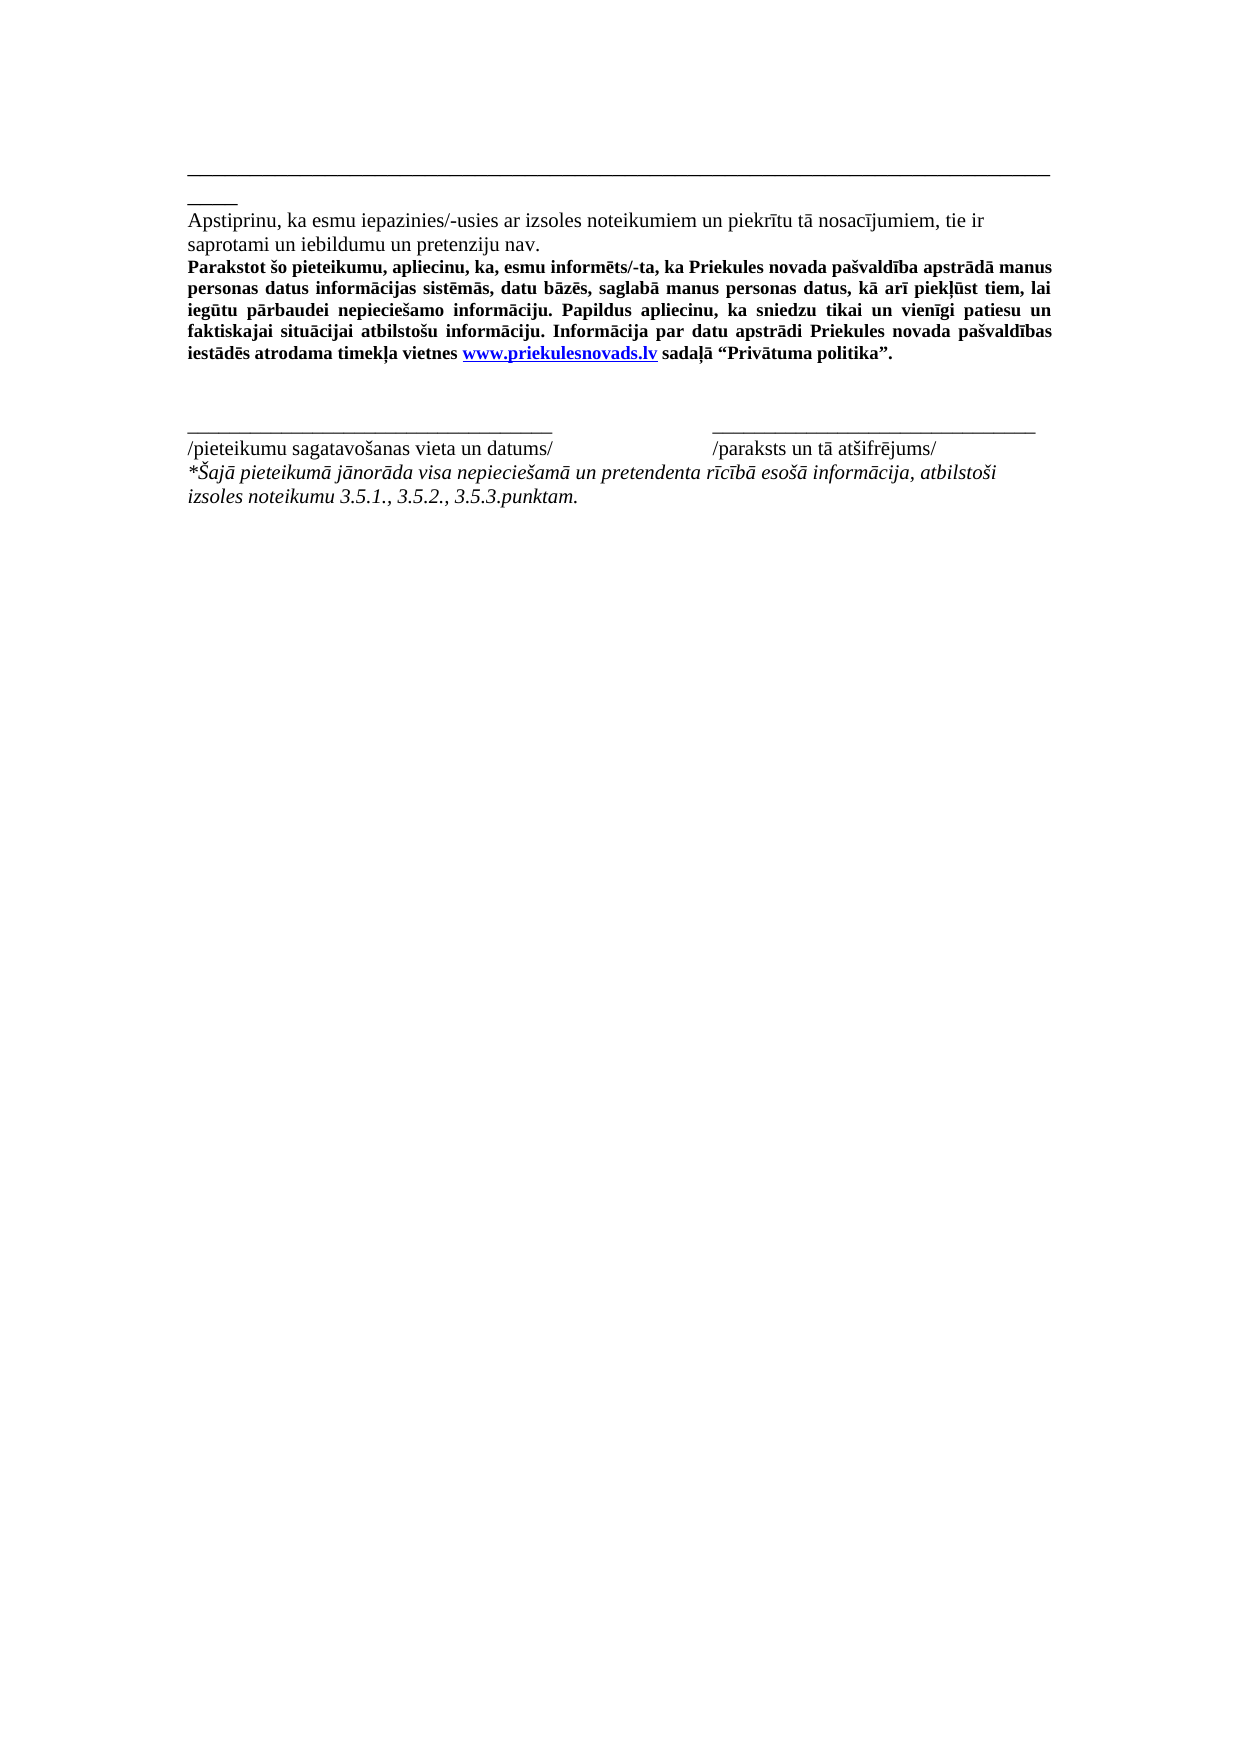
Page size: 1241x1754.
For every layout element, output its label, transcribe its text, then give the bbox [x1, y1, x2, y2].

text Apstiprinu, ka esmu iepazinies/-usies ar izsoles noteikumiem un piekrītu tā nosacījumiem, tie ir saprotami un iebildumu un pretenziju nav. [187, 207, 1053, 256]
text *Šajā pieteikumā jānorāda visa nepieciešamā un pretendenta rīcībā esošā informācija, atbilstoši izsoles noteikumu 3.5.1., 3.5.2., 3.5.3.punktam. [187, 460, 1059, 508]
text ___________________________________ _______________________________ [187, 412, 1053, 436]
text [187, 150, 1053, 207]
text Parakstot šo pieteikumu, apliecinu, ka, esmu informēts/-ta, ka Priekules novada pašvaldība apstrādā manus personas datus informācijas sistēmās, datu bāzēs, saglabā manus personas datus, kā arī piekļūst tiem, lai iegūtu pārbaudei nepieciešamo informāciju. Papildus apliecinu, ka sniedzu tikai un vienīgi patiesu un faktiskajai situācijai atbilstošu informāciju. Informācija par datu apstrādi Priekules novada pašvaldības iestādēs atrodama timekļa vietnes www.priekulesnovads.lv sadaļā “Privātuma politika”. [187, 256, 1053, 363]
text /pieteikumu sagatavošanas vieta un datums/ /paraksts un tā atšifrējums/ [187, 436, 1053, 460]
